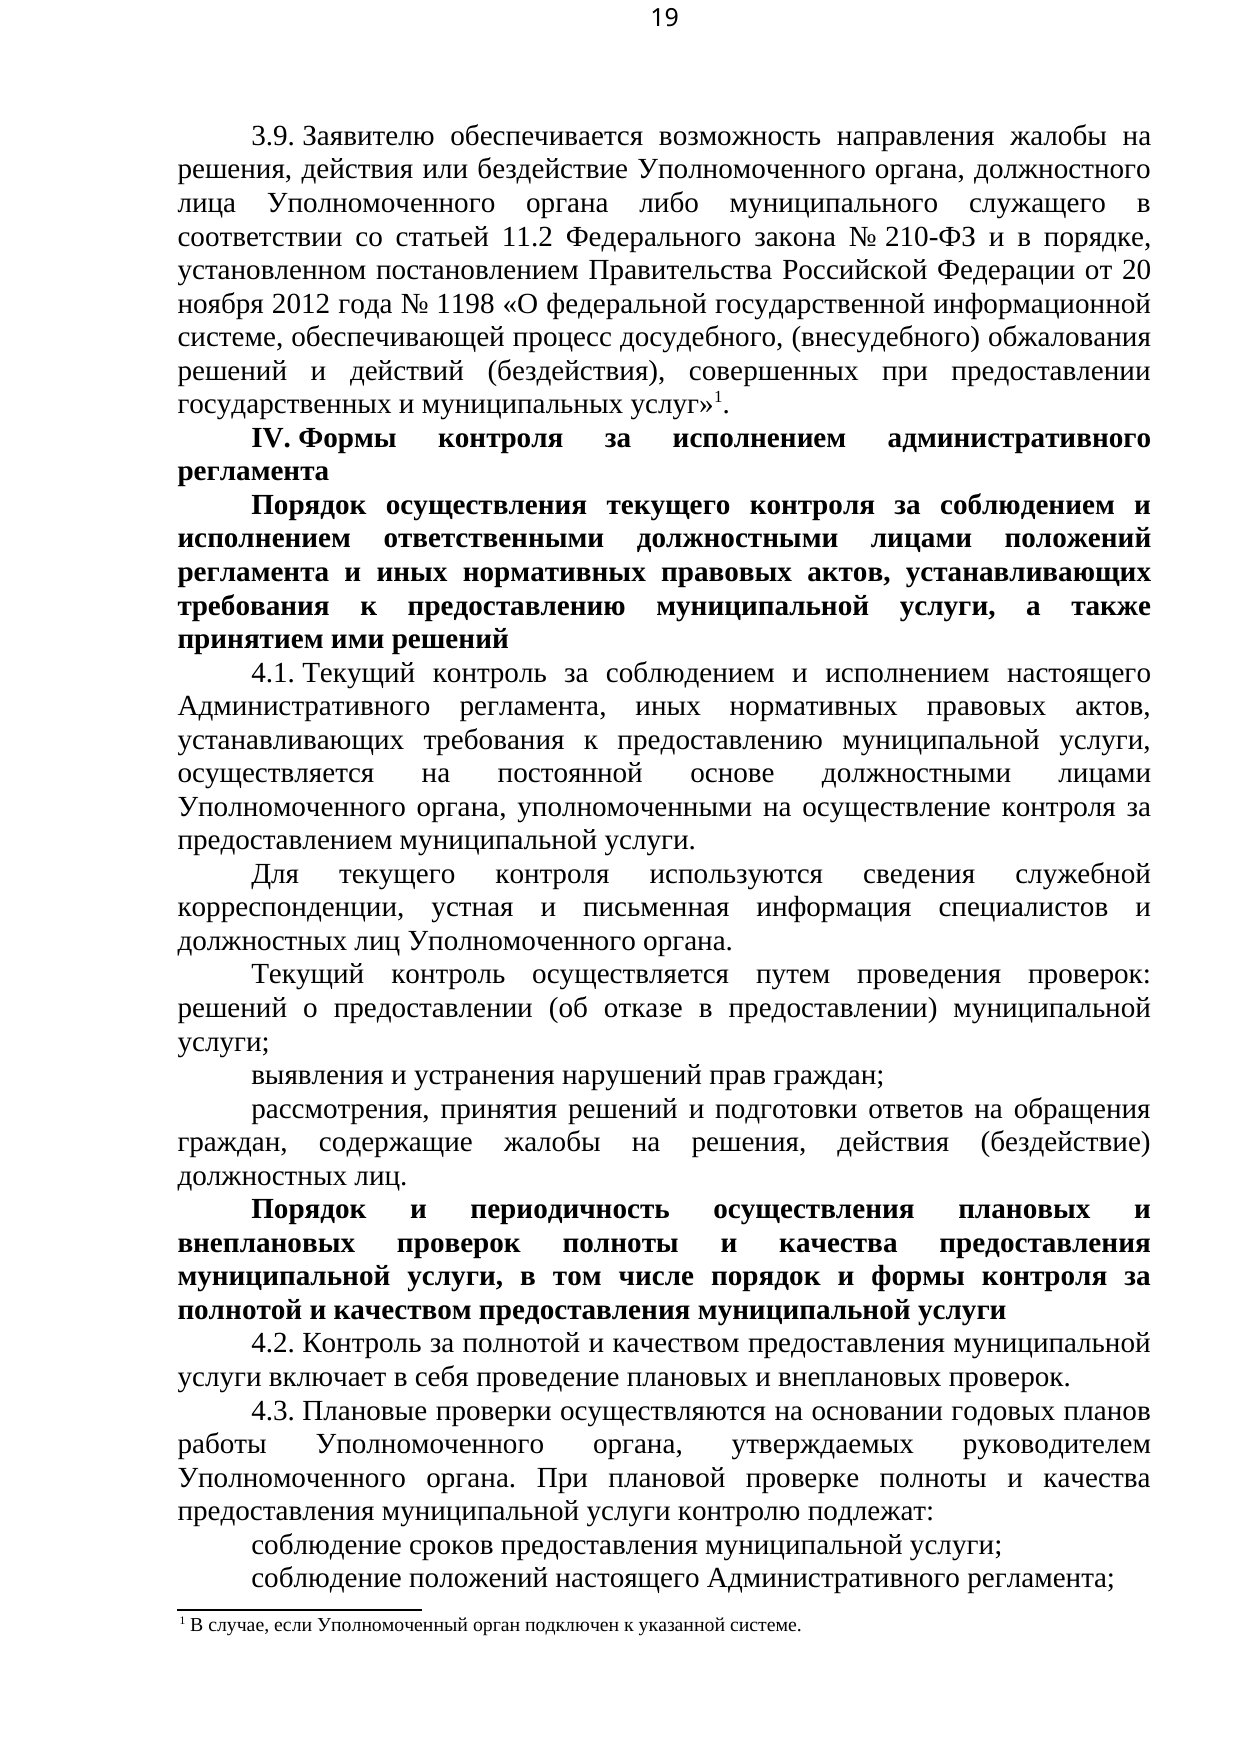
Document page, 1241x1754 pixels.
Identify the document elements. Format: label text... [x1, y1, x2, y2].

text 3.9. Заявителю обеспечивается возможность направления жалобы на решения, действия или бездействие Уполномоченного органа, должностного лица Уполномоченного органа либо муниципального служащего в соответствии со статьей 11.2 Федерального закона № 210-ФЗ и в порядке, установленном постановлением Правительства Российской Федерации от 20 ноября 2012 года № 1198 «О федеральной государственной информационной системе, обеспечивающей процесс досудебного, (внесудебного) обжалования решений и действий (бездействия), совершенных при предоставлении государственных и муниципальных услуг». [177, 118, 1152, 420]
text рассмотрения, принятия решений и подготовки ответов на обращения граждан, содержащие жалобы на решения, действия (бездействие) должностных лиц. [177, 1091, 1152, 1191]
text Для текущего контроля используются сведения служебной корреспонденции, устная и письменная информация специалистов и должностных лиц Уполномоченного органа. [177, 856, 1152, 957]
text соблюдение положений настоящего Административного регламента; [177, 1560, 1152, 1594]
text Порядок и периодичность осуществления плановых и внеплановых проверок полноты и качества предоставления муниципальной услуги, в том числе порядок и формы контроля за полнотой и качеством предоставления муниципальной услуги [177, 1191, 1152, 1326]
text 4.2. Контроль за полнотой и качеством предоставления муниципальной услуги включает в себя проведение плановых и внеплановых проверок. [177, 1326, 1152, 1393]
text 4.1. Текущий контроль за соблюдением и исполнением настоящего Административного регламента, иных нормативных правовых актов, устанавливающих требования к предоставлению муниципальной услуги, осуществляется на постоянной основе должностными лицами Уполномоченного органа, уполномоченными на осуществление контроля за предоставлением муниципальной услуги. [177, 655, 1152, 856]
text выявления и устранения нарушений прав граждан; [177, 1057, 1152, 1091]
text Текущий контроль осуществляется путем проведения проверок: решений о предоставлении (об отказе в предоставлении) муниципальной услуги; [177, 957, 1152, 1057]
text соблюдение сроков предоставления муниципальной услуги; [177, 1527, 1152, 1560]
text 4.3. Плановые проверки осуществляются на основании годовых планов работы Уполномоченного органа, утверждаемых руководителем Уполномоченного органа. При плановой проверке полноты и качества предоставления муниципальной услуги контролю подлежат: [177, 1393, 1152, 1527]
text IV. Формы контроля за исполнением административного регламента [177, 420, 1152, 487]
text Порядок осуществления текущего контроля за соблюдением и исполнением ответственными должностными лицами положений регламента и иных нормативных правовых актов, устанавливающих требования к предоставлению муниципальной услуги, а также принятием ими решений [177, 487, 1152, 655]
